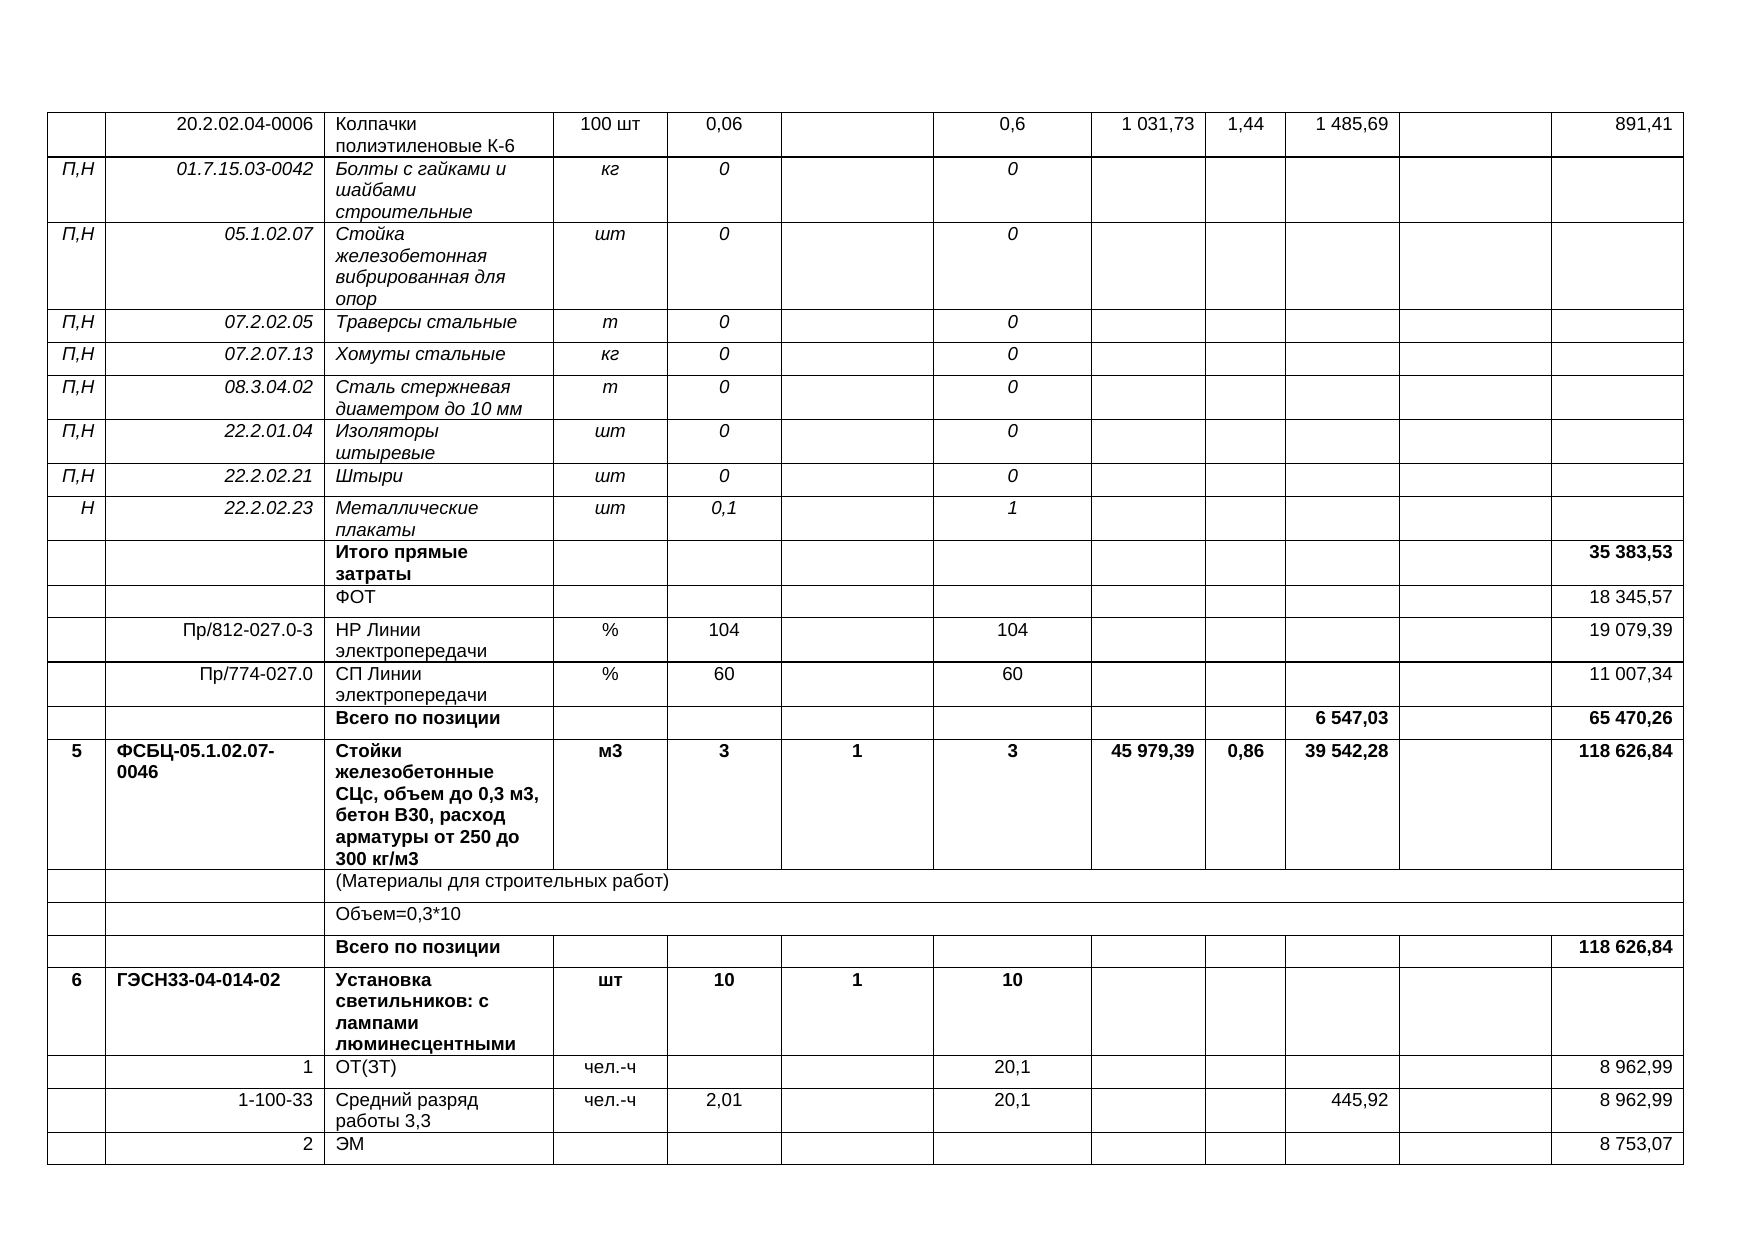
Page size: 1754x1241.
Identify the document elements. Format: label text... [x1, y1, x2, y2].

table_cell [106, 936, 324, 967]
table_cell Пр/774-027.0 [106, 663, 324, 706]
table_cell 1 [782, 740, 933, 869]
table_cell шт [554, 464, 667, 496]
table_cell 0 [668, 310, 781, 342]
table_cell [934, 586, 1091, 617]
table_cell 6 547,03 [1286, 707, 1399, 738]
table_cell [782, 113, 933, 156]
table_cell [1206, 936, 1285, 967]
table_cell [1552, 497, 1683, 540]
table_cell шт [554, 420, 667, 463]
table_cell [1206, 158, 1285, 222]
table_cell [1206, 1056, 1285, 1087]
table_cell 118 626,84 [1552, 740, 1683, 869]
table_cell [1286, 343, 1399, 375]
table_cell [48, 1056, 105, 1087]
table_cell НР Линии электропередачи [325, 618, 553, 661]
table_cell 0 [934, 310, 1091, 342]
table_cell [1286, 586, 1399, 617]
table_cell 0,86 [1206, 740, 1285, 869]
table_cell [1286, 663, 1399, 706]
table_cell [1286, 1056, 1399, 1087]
table_cell П,Н [48, 464, 105, 496]
table_cell [668, 1133, 781, 1164]
table_cell [48, 586, 105, 617]
table_cell П,Н [48, 376, 105, 419]
table_cell [48, 1133, 105, 1164]
table_cell П,Н [48, 223, 105, 309]
table_cell 0 [934, 223, 1091, 309]
table_cell 1 485,69 [1286, 113, 1399, 156]
table_cell [782, 464, 933, 496]
table_cell [1092, 1089, 1205, 1132]
table_cell [782, 541, 933, 584]
table_cell 445,92 [1286, 1089, 1399, 1132]
table_cell 104 [668, 618, 781, 661]
table_cell 20,1 [934, 1089, 1091, 1132]
table_cell [1206, 586, 1285, 617]
table_cell [1206, 376, 1285, 419]
table_cell 6 [48, 968, 105, 1054]
table_cell [668, 541, 781, 584]
table_cell 0 [934, 376, 1091, 419]
table_cell 0 [668, 158, 781, 222]
table_cell % [554, 663, 667, 706]
table_cell [554, 936, 667, 967]
table_cell [48, 541, 105, 584]
table_cell м3 [554, 740, 667, 869]
table_cell [106, 707, 324, 738]
table_cell [1286, 158, 1399, 222]
table_cell шт [554, 497, 667, 540]
table_cell [1400, 936, 1551, 967]
table_cell [1092, 1056, 1205, 1087]
table_cell чел.-ч [554, 1089, 667, 1132]
table_cell 1-100-33 [106, 1089, 324, 1132]
table_cell [1400, 464, 1551, 496]
table_cell 22.2.02.23 [106, 497, 324, 540]
table_cell Хомуты стальные [325, 343, 553, 375]
table_cell [1092, 968, 1205, 1054]
table_cell 2,01 [668, 1089, 781, 1132]
table_cell [1286, 618, 1399, 661]
table_cell П,Н [48, 158, 105, 222]
table_cell Изоляторы штыревые [325, 420, 553, 463]
table_cell 0 [934, 158, 1091, 222]
table_cell 20.2.02.04-0006 [106, 113, 324, 156]
table_cell 0,06 [668, 113, 781, 156]
table_cell кг [554, 158, 667, 222]
table_cell 07.2.02.05 [106, 310, 324, 342]
table_cell [48, 663, 105, 706]
table_cell [1552, 968, 1683, 1054]
table_cell [782, 618, 933, 661]
table_cell т [554, 310, 667, 342]
table_cell Средний разряд работы 3,3 [325, 1089, 553, 1132]
table_cell 5 [48, 740, 105, 869]
table_cell 2 [106, 1133, 324, 1164]
table_cell [48, 113, 105, 156]
table_cell [1092, 618, 1205, 661]
table_cell [1400, 663, 1551, 706]
table_cell [1286, 936, 1399, 967]
table_cell [782, 1133, 933, 1164]
table_cell [668, 707, 781, 738]
table_cell [1286, 541, 1399, 584]
table_cell [782, 420, 933, 463]
table_cell 0,1 [668, 497, 781, 540]
table_cell [1286, 223, 1399, 309]
table_cell 118 626,84 [1552, 936, 1683, 967]
table_cell 08.3.04.02 [106, 376, 324, 419]
table_cell [1206, 223, 1285, 309]
table_cell [106, 903, 324, 934]
table_cell [1206, 663, 1285, 706]
table_cell [1092, 158, 1205, 222]
table_cell [1092, 663, 1205, 706]
table_cell [1206, 464, 1285, 496]
table_cell 22.2.02.21 [106, 464, 324, 496]
table_cell 8 962,99 [1552, 1089, 1683, 1132]
table_cell [668, 936, 781, 967]
table_cell [1092, 464, 1205, 496]
table_cell [1400, 1056, 1551, 1087]
table_cell [1092, 707, 1205, 738]
table_cell [1286, 310, 1399, 342]
table_cell [782, 376, 933, 419]
table_cell [1552, 464, 1683, 496]
table_cell 100 шт [554, 113, 667, 156]
table_cell 39 542,28 [1286, 740, 1399, 869]
table_cell Стойка железобетонная вибрированная для опор [325, 223, 553, 309]
table_cell [934, 541, 1091, 584]
table_cell [1552, 158, 1683, 222]
table_cell [48, 707, 105, 738]
table_cell 19 079,39 [1552, 618, 1683, 661]
table_cell Болты с гайками и шайбами строительные [325, 158, 553, 222]
table_cell [668, 586, 781, 617]
table_cell 104 [934, 618, 1091, 661]
table_cell 0 [668, 376, 781, 419]
table_cell [1092, 376, 1205, 419]
table_cell Всего по позиции [325, 707, 553, 738]
table_cell 05.1.02.07 [106, 223, 324, 309]
table_cell [554, 1133, 667, 1164]
table_cell Н [48, 497, 105, 540]
table_cell 60 [668, 663, 781, 706]
table_cell [1552, 343, 1683, 375]
table_cell [1400, 586, 1551, 617]
table_cell ЭМ [325, 1133, 553, 1164]
table_cell [782, 223, 933, 309]
table_cell Установка светильников: с лампами люминесцентными [325, 968, 553, 1054]
table_cell [1206, 541, 1285, 584]
table_cell [1092, 586, 1205, 617]
table_cell [1286, 497, 1399, 540]
table_cell [1400, 223, 1551, 309]
table_cell [1400, 376, 1551, 419]
table_cell 0 [668, 420, 781, 463]
table_cell [1400, 1133, 1551, 1164]
table_cell [1552, 376, 1683, 419]
table_cell СП Линии электропередачи [325, 663, 553, 706]
table_cell [1286, 464, 1399, 496]
table_cell [1552, 420, 1683, 463]
table_cell [1092, 420, 1205, 463]
table_cell 18 345,57 [1552, 586, 1683, 617]
table_cell [782, 497, 933, 540]
table_cell [1400, 1089, 1551, 1132]
table_cell кг [554, 343, 667, 375]
table_cell [1400, 113, 1551, 156]
table_cell [1400, 707, 1551, 738]
table_cell 65 470,26 [1552, 707, 1683, 738]
table_cell 0,6 [934, 113, 1091, 156]
table_cell 10 [934, 968, 1091, 1054]
table_cell [106, 541, 324, 584]
table_cell Траверсы стальные [325, 310, 553, 342]
table_cell [1206, 1133, 1285, 1164]
table_cell [782, 1089, 933, 1132]
table_cell [1400, 343, 1551, 375]
table_cell 0 [934, 420, 1091, 463]
table_cell [1092, 223, 1205, 309]
table_cell [1400, 420, 1551, 463]
table_cell [1206, 968, 1285, 1054]
table_cell [1092, 936, 1205, 967]
table_cell 20,1 [934, 1056, 1091, 1087]
table_cell П,Н [48, 343, 105, 375]
table_cell чел.-ч [554, 1056, 667, 1087]
table_cell Колпачки полиэтиленовые К-6 [325, 113, 553, 156]
table_cell [1206, 343, 1285, 375]
table_cell [1092, 310, 1205, 342]
table_cell [1400, 618, 1551, 661]
table_cell Металлические плакаты [325, 497, 553, 540]
table_cell [782, 586, 933, 617]
table_cell [782, 310, 933, 342]
table_cell [782, 936, 933, 967]
table_cell [1092, 343, 1205, 375]
table_cell 1 [934, 497, 1091, 540]
table_cell [782, 158, 933, 222]
table_cell [934, 707, 1091, 738]
table_cell [1400, 497, 1551, 540]
table_cell [1206, 618, 1285, 661]
table_cell [106, 870, 324, 902]
table_cell Штыри [325, 464, 553, 496]
table_cell [934, 936, 1091, 967]
table_cell [1286, 968, 1399, 1054]
table_cell 10 [668, 968, 781, 1054]
table_cell [782, 663, 933, 706]
table_cell ОТ(ЗТ) [325, 1056, 553, 1087]
table_cell [1552, 223, 1683, 309]
table_cell [782, 707, 933, 738]
table_cell 1 031,73 [1092, 113, 1205, 156]
table_cell [1286, 376, 1399, 419]
table_cell [1092, 541, 1205, 584]
table_cell Всего по позиции [325, 936, 553, 967]
table_cell % [554, 618, 667, 661]
table_cell [782, 343, 933, 375]
table_cell 35 383,53 [1552, 541, 1683, 584]
table_cell Пр/812-027.0-3 [106, 618, 324, 661]
table_cell 0 [934, 343, 1091, 375]
table_cell [1092, 1133, 1205, 1164]
table_cell [554, 541, 667, 584]
table_cell 0 [668, 464, 781, 496]
table_cell [934, 1133, 1091, 1164]
table_cell 0 [668, 343, 781, 375]
table_cell Объем=0,3*10 [325, 903, 1683, 934]
table_cell [1286, 420, 1399, 463]
table_cell 3 [934, 740, 1091, 869]
table_cell [1400, 158, 1551, 222]
table_cell [48, 1089, 105, 1132]
table_cell [1206, 707, 1285, 738]
table_cell шт [554, 968, 667, 1054]
table_cell Сталь стержневая диаметром до 10 мм [325, 376, 553, 419]
table_cell П,Н [48, 420, 105, 463]
table_cell 60 [934, 663, 1091, 706]
table_cell 891,41 [1552, 113, 1683, 156]
table_cell [782, 1056, 933, 1087]
table_cell т [554, 376, 667, 419]
table_cell (Материалы для строительных работ) [325, 870, 1683, 902]
table_cell Итого прямые затраты [325, 541, 553, 584]
table_cell [1206, 497, 1285, 540]
table_cell ФОТ [325, 586, 553, 617]
table_cell [1400, 310, 1551, 342]
table_cell 01.7.15.03-0042 [106, 158, 324, 222]
table_cell [554, 586, 667, 617]
table_cell [1400, 968, 1551, 1054]
table_cell [48, 903, 105, 934]
table_cell [106, 586, 324, 617]
table_cell [48, 618, 105, 661]
table_cell 8 753,07 [1552, 1133, 1683, 1164]
table_cell [1206, 420, 1285, 463]
table_cell 1 [782, 968, 933, 1054]
table_cell ФСБЦ-05.1.02.07-0046 [106, 740, 324, 869]
table_cell [1286, 1133, 1399, 1164]
table_cell [1400, 541, 1551, 584]
table_cell [1092, 497, 1205, 540]
table_cell [48, 870, 105, 902]
table_cell [554, 707, 667, 738]
table_cell П,Н [48, 310, 105, 342]
table_cell 8 962,99 [1552, 1056, 1683, 1087]
table_cell [668, 1056, 781, 1087]
table_cell [1400, 740, 1551, 869]
table_cell 45 979,39 [1092, 740, 1205, 869]
table_cell [1206, 1089, 1285, 1132]
table_cell 1 [106, 1056, 324, 1087]
table_cell 3 [668, 740, 781, 869]
table_cell ГЭСН33-04-014-02 [106, 968, 324, 1054]
table_cell 11 007,34 [1552, 663, 1683, 706]
table_cell [48, 936, 105, 967]
table_cell [1552, 310, 1683, 342]
table_cell 0 [668, 223, 781, 309]
table_cell 1,44 [1206, 113, 1285, 156]
table_cell 0 [934, 464, 1091, 496]
table_cell 22.2.01.04 [106, 420, 324, 463]
table_cell Стойки железобетонные СЦс, объем до 0,3 м3, бетон В30, расход арматуры от 250 до 300 кг/м3 [325, 740, 553, 869]
table_cell [1206, 310, 1285, 342]
table_cell шт [554, 223, 667, 309]
table_cell 07.2.07.13 [106, 343, 324, 375]
